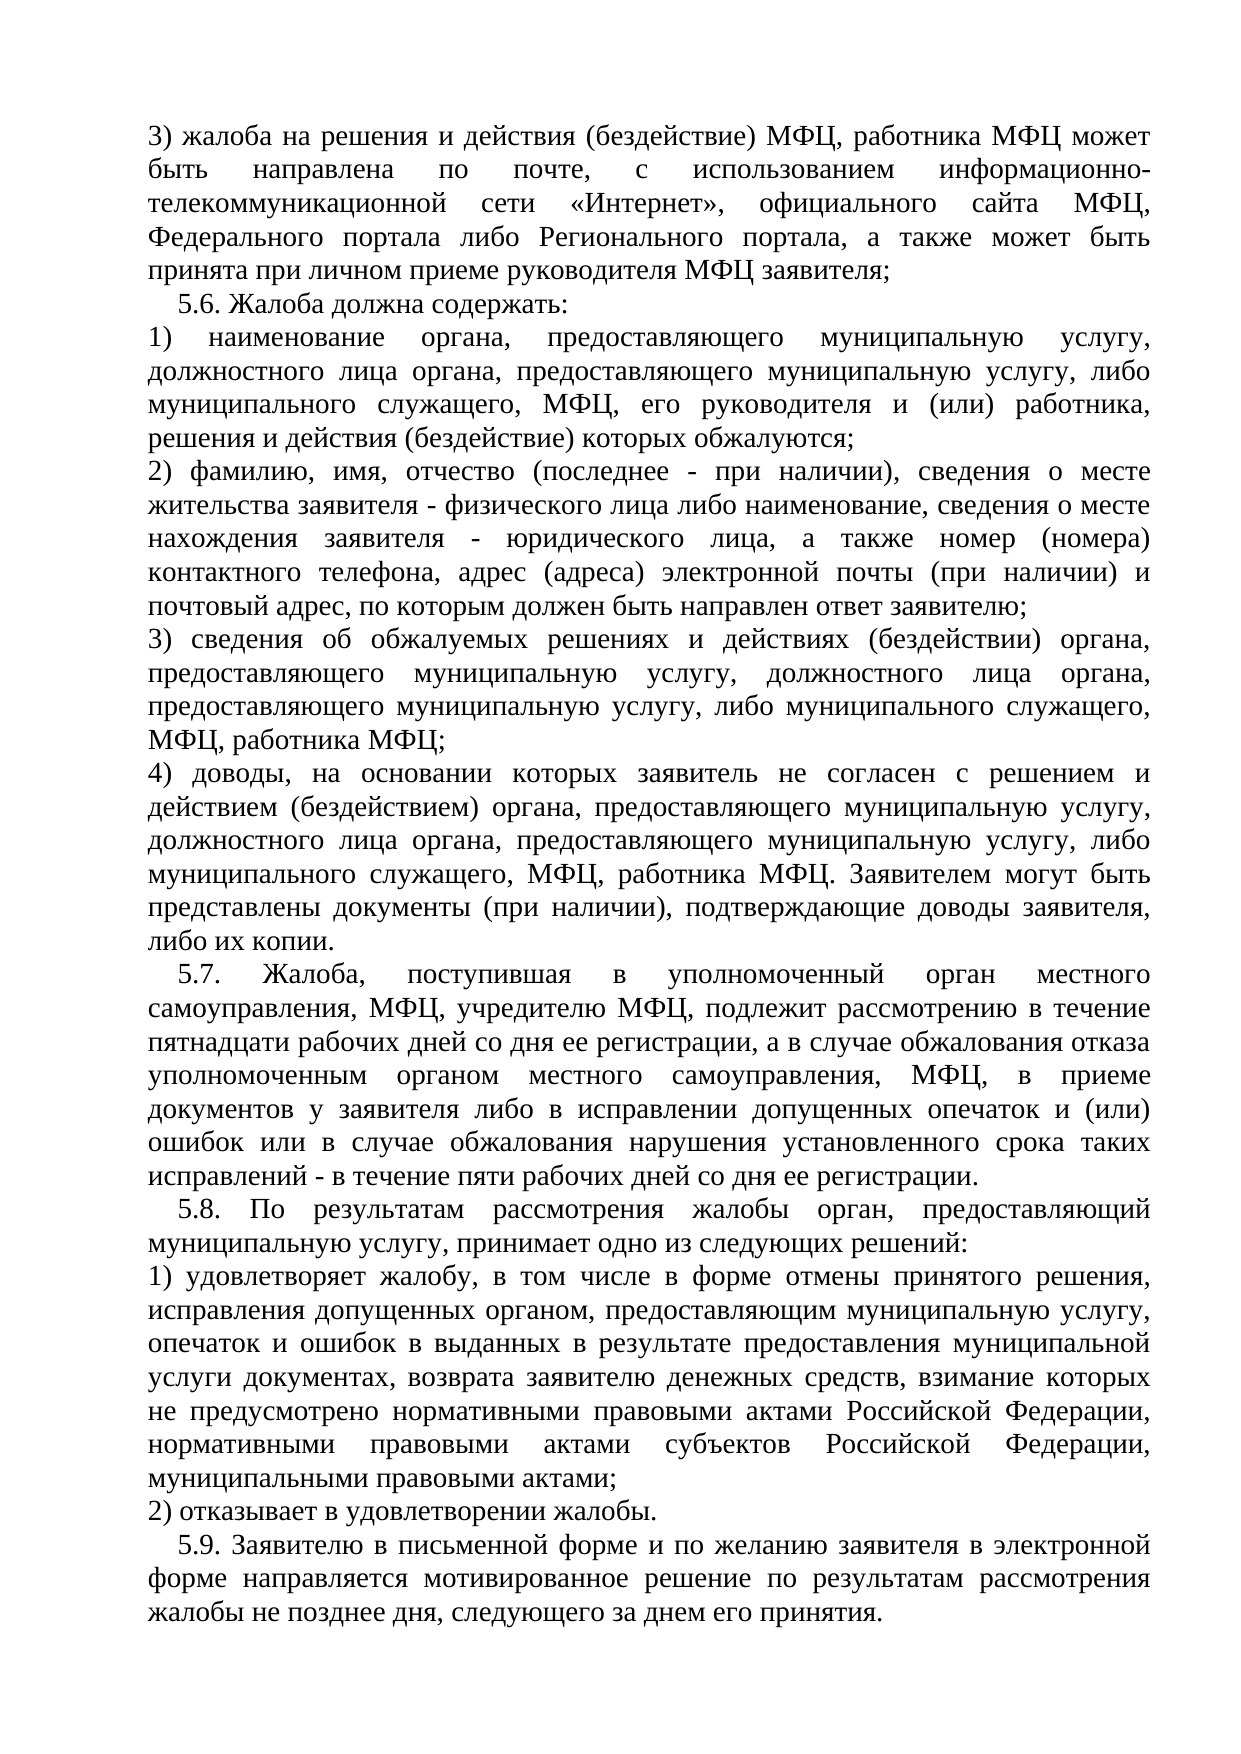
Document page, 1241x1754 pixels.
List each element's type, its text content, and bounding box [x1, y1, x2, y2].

text 3) сведения об обжалуемых решениях и действиях (бездействии) органа, предоставляющего муниципальную услугу, должностного лица органа, предоставляющего муниципальную услугу, либо муниципального служащего, МФЦ, работника МФЦ; [148, 621, 1152, 755]
text 2) отказывает в удовлетворении жалобы. [148, 1493, 1152, 1527]
text 1) удовлетворяет жалобу, в том числе в форме отмены принятого решения, исправления допущенных органом, предоставляющим муниципальную услугу, опечаток и ошибок в выданных в результате предоставления муниципальной услуги документах, возврата заявителю денежных средств, взимание которых не предусмотрено нормативными правовыми актами Российской Федерации, нормативными правовыми актами субъектов Российской Федерации, муниципальными правовыми актами; [148, 1258, 1152, 1493]
text 5.8. По результатам рассмотрения жалобы орган, предоставляющий муниципальную услугу, принимает одно из следующих решений: [148, 1191, 1152, 1258]
text 4) доводы, на основании которых заявитель не согласен с решением и действием (бездействием) органа, предоставляющего муниципальную услугу, должностного лица органа, предоставляющего муниципальную услугу, либо муниципального служащего, МФЦ, работника МФЦ. Заявителем могут быть представлены документы (при наличии), подтверждающие доводы заявителя, либо их копии. [148, 755, 1152, 957]
text 2) фамилию, имя, отчество (последнее - при наличии), сведения о месте жительства заявителя - физического лица либо наименование, сведения о месте нахождения заявителя - юридического лица, а также номер (номера) контактного телефона, адрес (адреса) электронной почты (при наличии) и почтовый адрес, по которым должен быть направлен ответ заявителю; [148, 453, 1152, 621]
text 1) наименование органа, предоставляющего муниципальную услугу, должностного лица органа, предоставляющего муниципальную услугу, либо муниципального служащего, МФЦ, его руководителя и (или) работника, решения и действия (бездействие) которых обжалуются; [148, 319, 1152, 453]
text 5.6. Жалоба должна содержать: [148, 286, 1152, 319]
text 3) жалоба на решения и действия (бездействие) МФЦ, работника МФЦ может быть направлена по почте, с использованием информационно-телекоммуникационной сети «Интернет», официального сайта МФЦ, Федерального портала либо Регионального портала, а также может быть принята при личном приеме руководителя МФЦ заявителя; [148, 118, 1152, 286]
text 5.9. Заявителю в письменной форме и по желанию заявителя в электронной форме направляется мотивированное решение по результатам рассмотрения жалобы не позднее дня, следующего за днем его принятия. [148, 1527, 1152, 1627]
text 5.7. Жалоба, поступившая в уполномоченный орган местного самоуправления, МФЦ, учредителю МФЦ, подлежит рассмотрению в течение пятнадцати рабочих дней со дня ее регистрации, а в случае обжалования отказа уполномоченным органом местного самоуправления, МФЦ, в приеме документов у заявителя либо в исправлении допущенных опечаток и (или) ошибок или в случае обжалования нарушения установленного срока таких исправлений - в течение пяти рабочих дней со дня ее регистрации. [148, 957, 1152, 1191]
